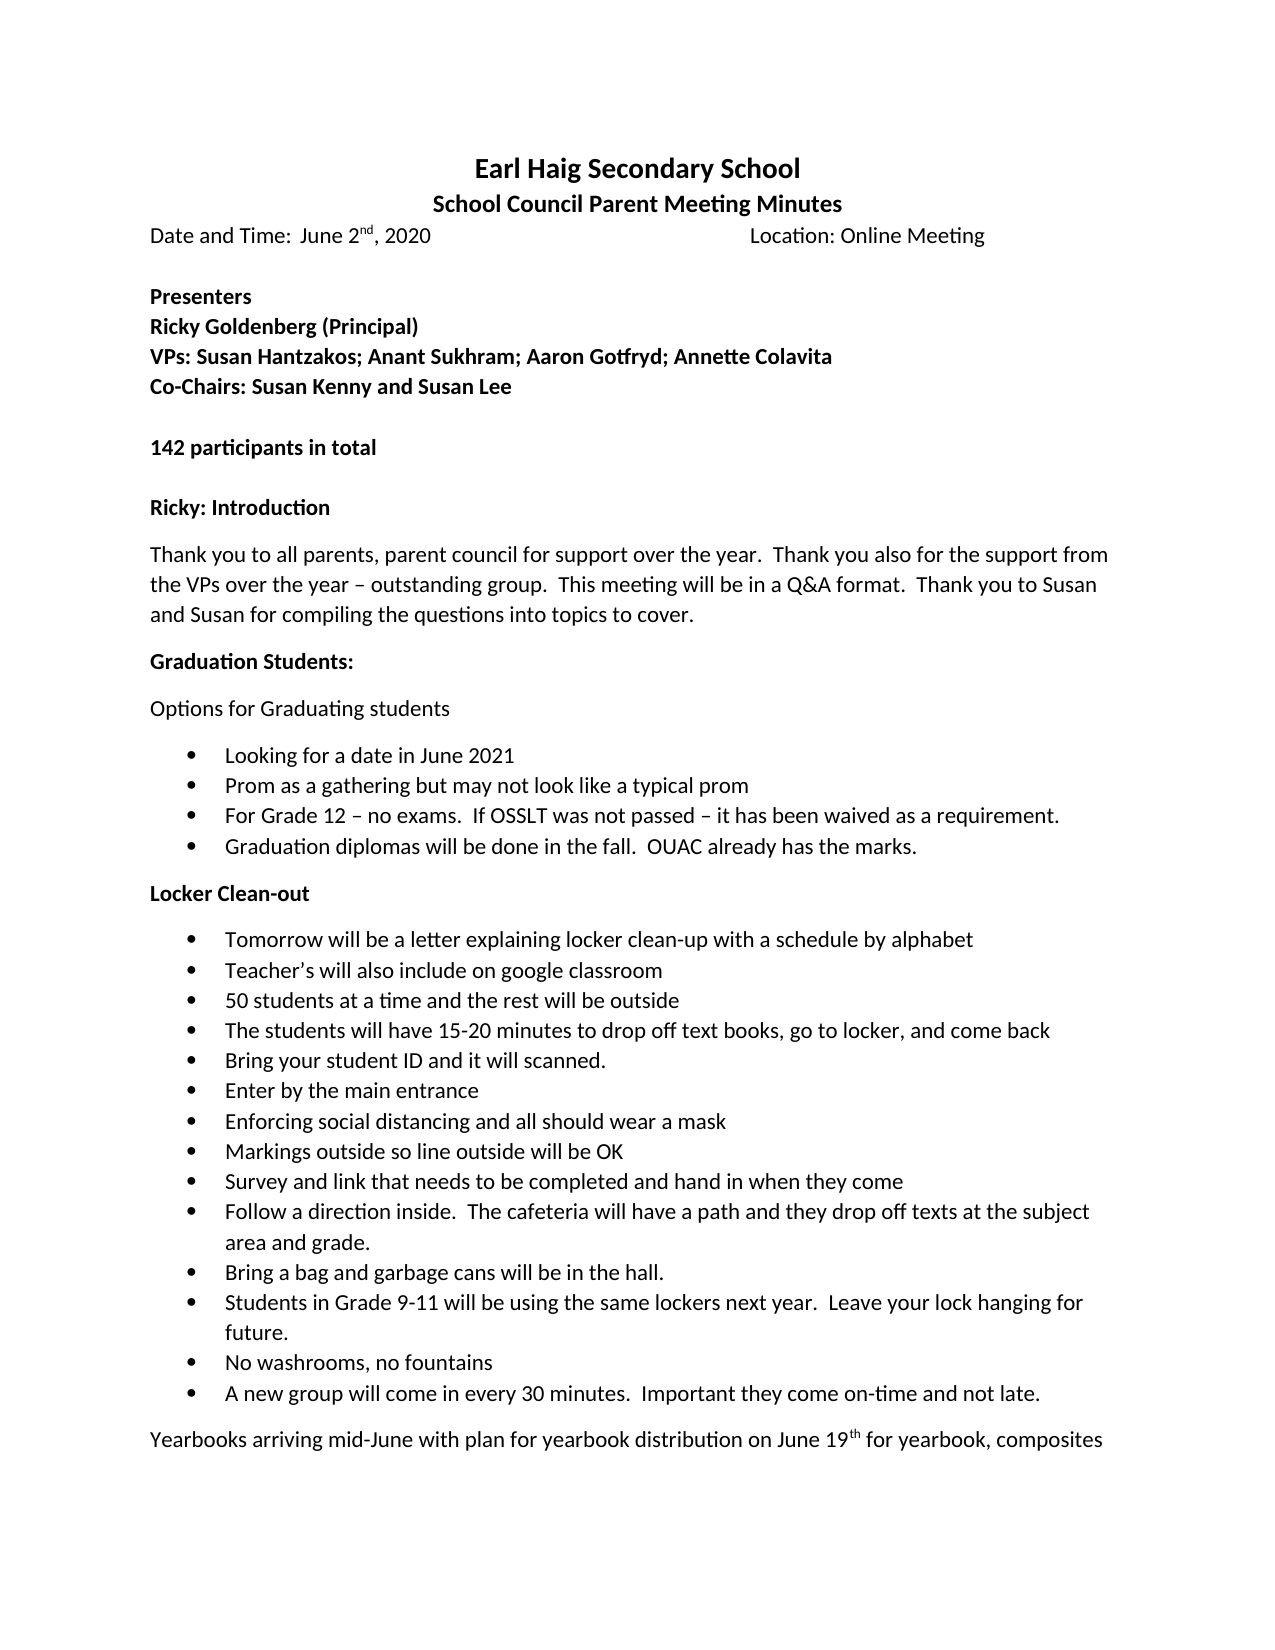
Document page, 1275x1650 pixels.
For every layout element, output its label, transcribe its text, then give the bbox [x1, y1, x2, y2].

text Locker Clean-out [150, 879, 1125, 907]
text 142 participants in total [150, 433, 1125, 461]
list A new group will come in every 30 minutes. Important they come on-time and not late. [187, 1379, 1125, 1407]
text Graduation Students: [150, 647, 1125, 675]
list Graduation diplomas will be done in the fall. OUAC already has the marks. [187, 832, 1125, 860]
text Co-Chairs: Susan Kenny and Susan Lee [150, 372, 1125, 400]
list Survey and link that needs to be completed and hand in when they come [187, 1167, 1125, 1195]
text VPs: Susan Hantzakos; Anant Sukhram; Aaron Gotfryd; Annette Colavita [150, 342, 1125, 370]
text Thank you to all parents, parent council for support over the year. Thank you also for the support from the VPs over the year – outstanding group. This meeting will be in a Q&A format. Thank you to Susan and Susan for compiling the questions into topics to cover. [150, 540, 1125, 628]
text Presenters [150, 282, 1125, 310]
text Ricky: Introduction [150, 493, 1125, 521]
list No washrooms, no fountains [187, 1348, 1125, 1376]
list Looking for a date in June 2021 [187, 741, 1125, 769]
list 50 students at a time and the rest will be outside [187, 986, 1125, 1014]
list Prom as a gathering but may not look like a typical prom [187, 771, 1125, 799]
list Follow a direction inside. The cafeteria will have a path and they drop off texts at the subject area and grade. [187, 1197, 1125, 1256]
list Tomorrow will be a letter explaining locker clean-up with a schedule by alphabet [187, 926, 1125, 953]
text Yearbooks arriving mid-June with plan for yearbook distribution on June 19th for yearbook, composites [150, 1426, 1125, 1453]
text Options for Graduating students [150, 694, 1125, 722]
list The students will have 15-20 minutes to drop off text books, go to locker, and come back [187, 1016, 1125, 1044]
text Date and Time: June 2nd, 2020 Location: Online Meeting [150, 221, 1125, 249]
list Enter by the main entrance [187, 1077, 1125, 1104]
list Bring a bag and garbage cans will be in the hall. [187, 1258, 1125, 1286]
list Teacher’s will also include on google classroom [187, 956, 1125, 984]
list Bring your student ID and it will scanned. [187, 1046, 1125, 1074]
list Markings outside so line outside will be OK [187, 1137, 1125, 1165]
list For Grade 12 – no exams. If OSSLT was not passed – it has been waived as a requirement. [187, 802, 1125, 829]
text School Council Parent Meeting Minutes [150, 188, 1125, 219]
text Ricky Goldenberg (Principal) [150, 312, 1125, 340]
list Enforcing social distancing and all should wear a mask [187, 1107, 1125, 1135]
list Students in Grade 9-11 will be using the same lockers next year. Leave your lock hanging for future. [187, 1288, 1125, 1346]
